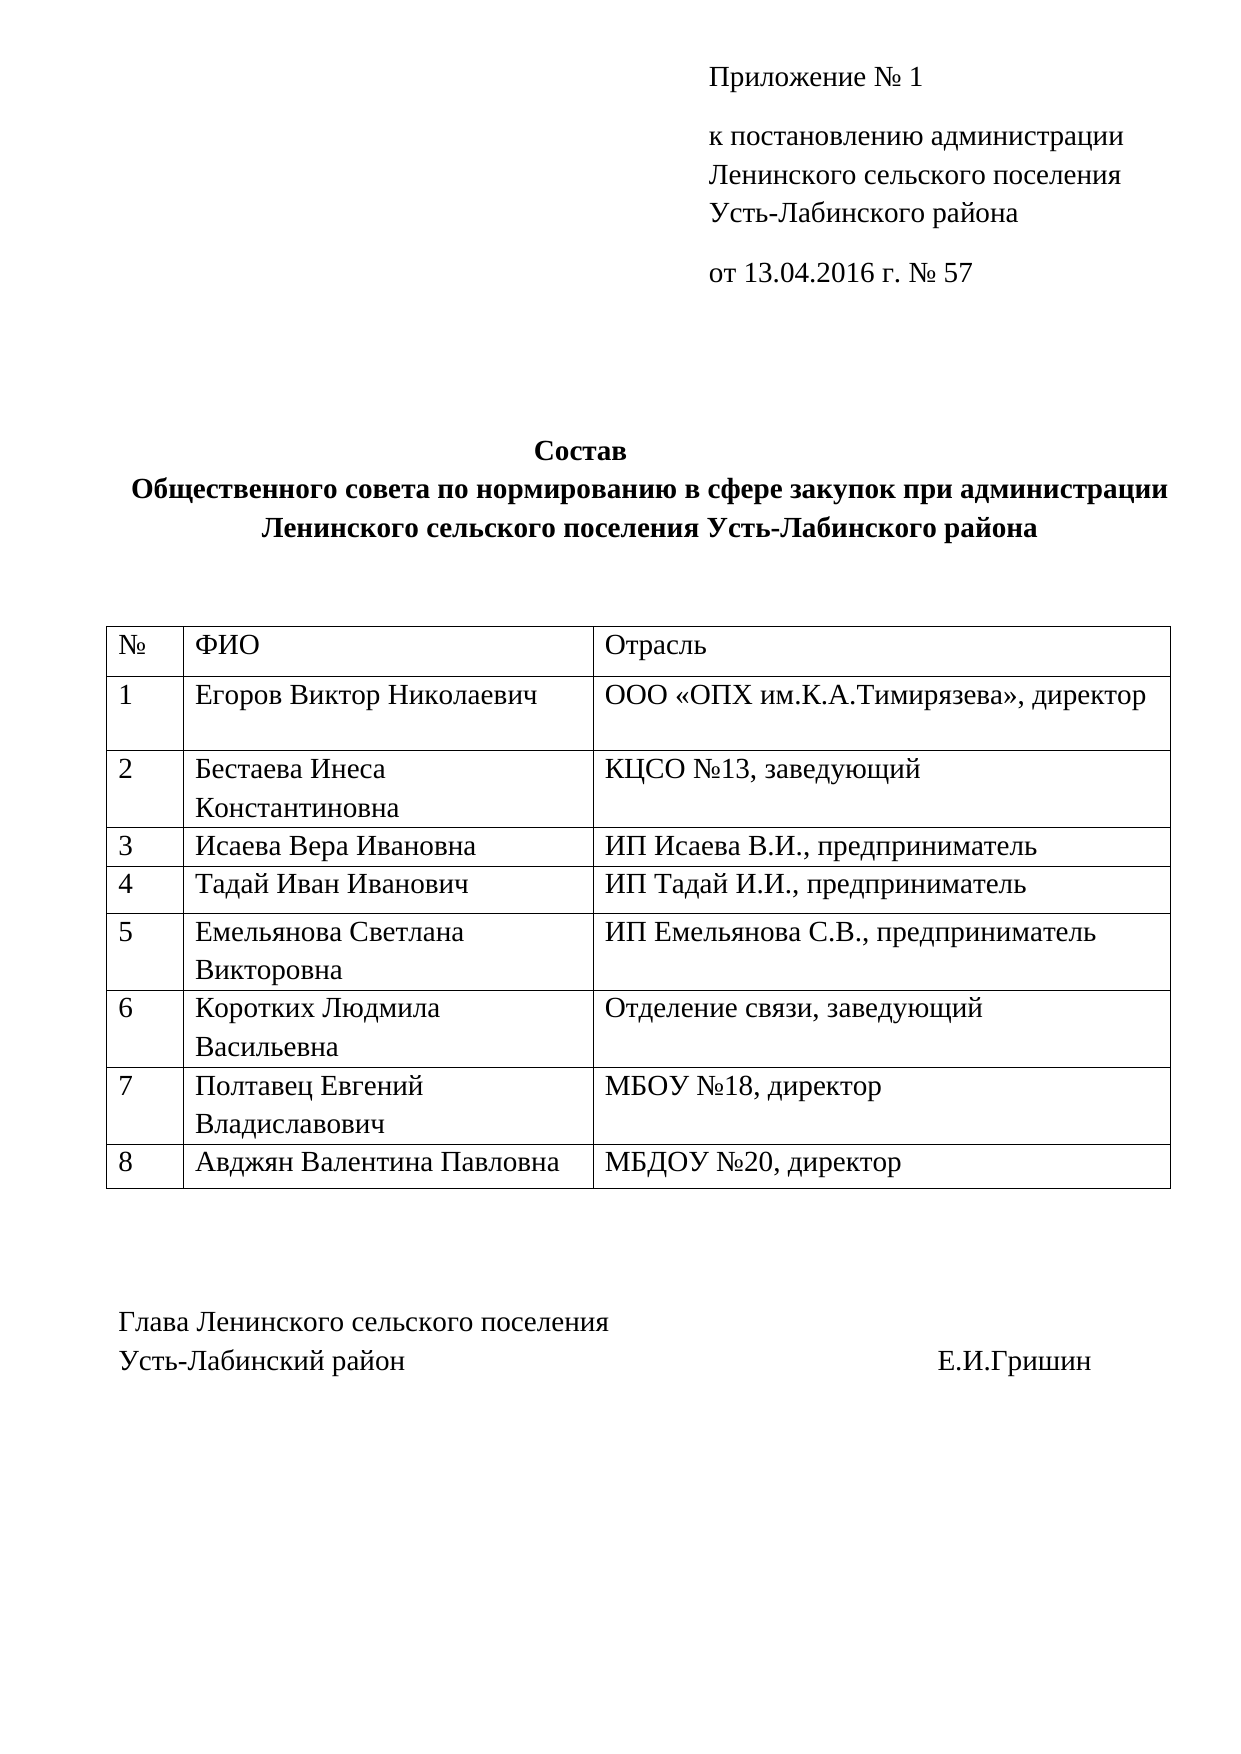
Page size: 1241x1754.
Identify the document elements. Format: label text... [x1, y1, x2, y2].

table_cell ИП Тадай И.И., предприниматель [594, 867, 1170, 913]
table_cell Авджян Валентина Павловна [184, 1145, 593, 1187]
table_cell 5 [107, 914, 183, 989]
table_cell 4 [107, 867, 183, 913]
table_header № [107, 627, 183, 676]
table_cell Егоров Виктор Николаевич [184, 677, 593, 750]
text Приложение № 1 [709, 59, 1181, 93]
table_cell КЦСО №13, заведующий [594, 751, 1170, 827]
table_cell МБОУ №18, директор [594, 1068, 1170, 1143]
table_cell 1 [107, 677, 183, 750]
table_cell Полтавец Евгений Владиславович [184, 1068, 593, 1143]
table_cell Отделение связи, заведующий [594, 991, 1170, 1067]
table_header Отрасль [594, 627, 1170, 676]
table_cell 8 [107, 1145, 183, 1187]
table_cell ИП Исаева В.И., предприниматель [594, 828, 1170, 866]
table_cell ООО «ОПХ им.К.А.Тимирязева», директор [594, 677, 1170, 750]
text Глава Ленинского сельского поселения [118, 1304, 1181, 1338]
table_cell 7 [107, 1068, 183, 1143]
table_cell Емельянова Светлана Викторовна [184, 914, 593, 989]
table_cell 2 [107, 751, 183, 827]
table_cell ИП Емельянова С.В., предприниматель [594, 914, 1170, 989]
text Усть-Лабинский район Е.И.Гришин [118, 1343, 1181, 1376]
text от 13.04.2016 г. № 57 [709, 255, 1181, 288]
table_cell Исаева Вера Ивановна [184, 828, 593, 866]
table_header ФИО [184, 627, 593, 676]
table_cell Бестаева Инеса Константиновна [184, 751, 593, 827]
text Общественного совета по нормированию в сфере закупок при администрации Ленинского сельского поселения Усть-Лабинского района [118, 472, 1181, 544]
text Состав [118, 433, 1181, 467]
table_cell Коротких Людмила Васильевна [184, 991, 593, 1067]
text к постановлению администрации Ленинского сельского поселения Усть-Лабинского района [709, 118, 1181, 229]
table_cell Тадай Иван Иванович [184, 867, 593, 913]
table_cell 6 [107, 991, 183, 1067]
table_cell 3 [107, 828, 183, 866]
table_cell МБДОУ №20, директор [594, 1145, 1170, 1187]
